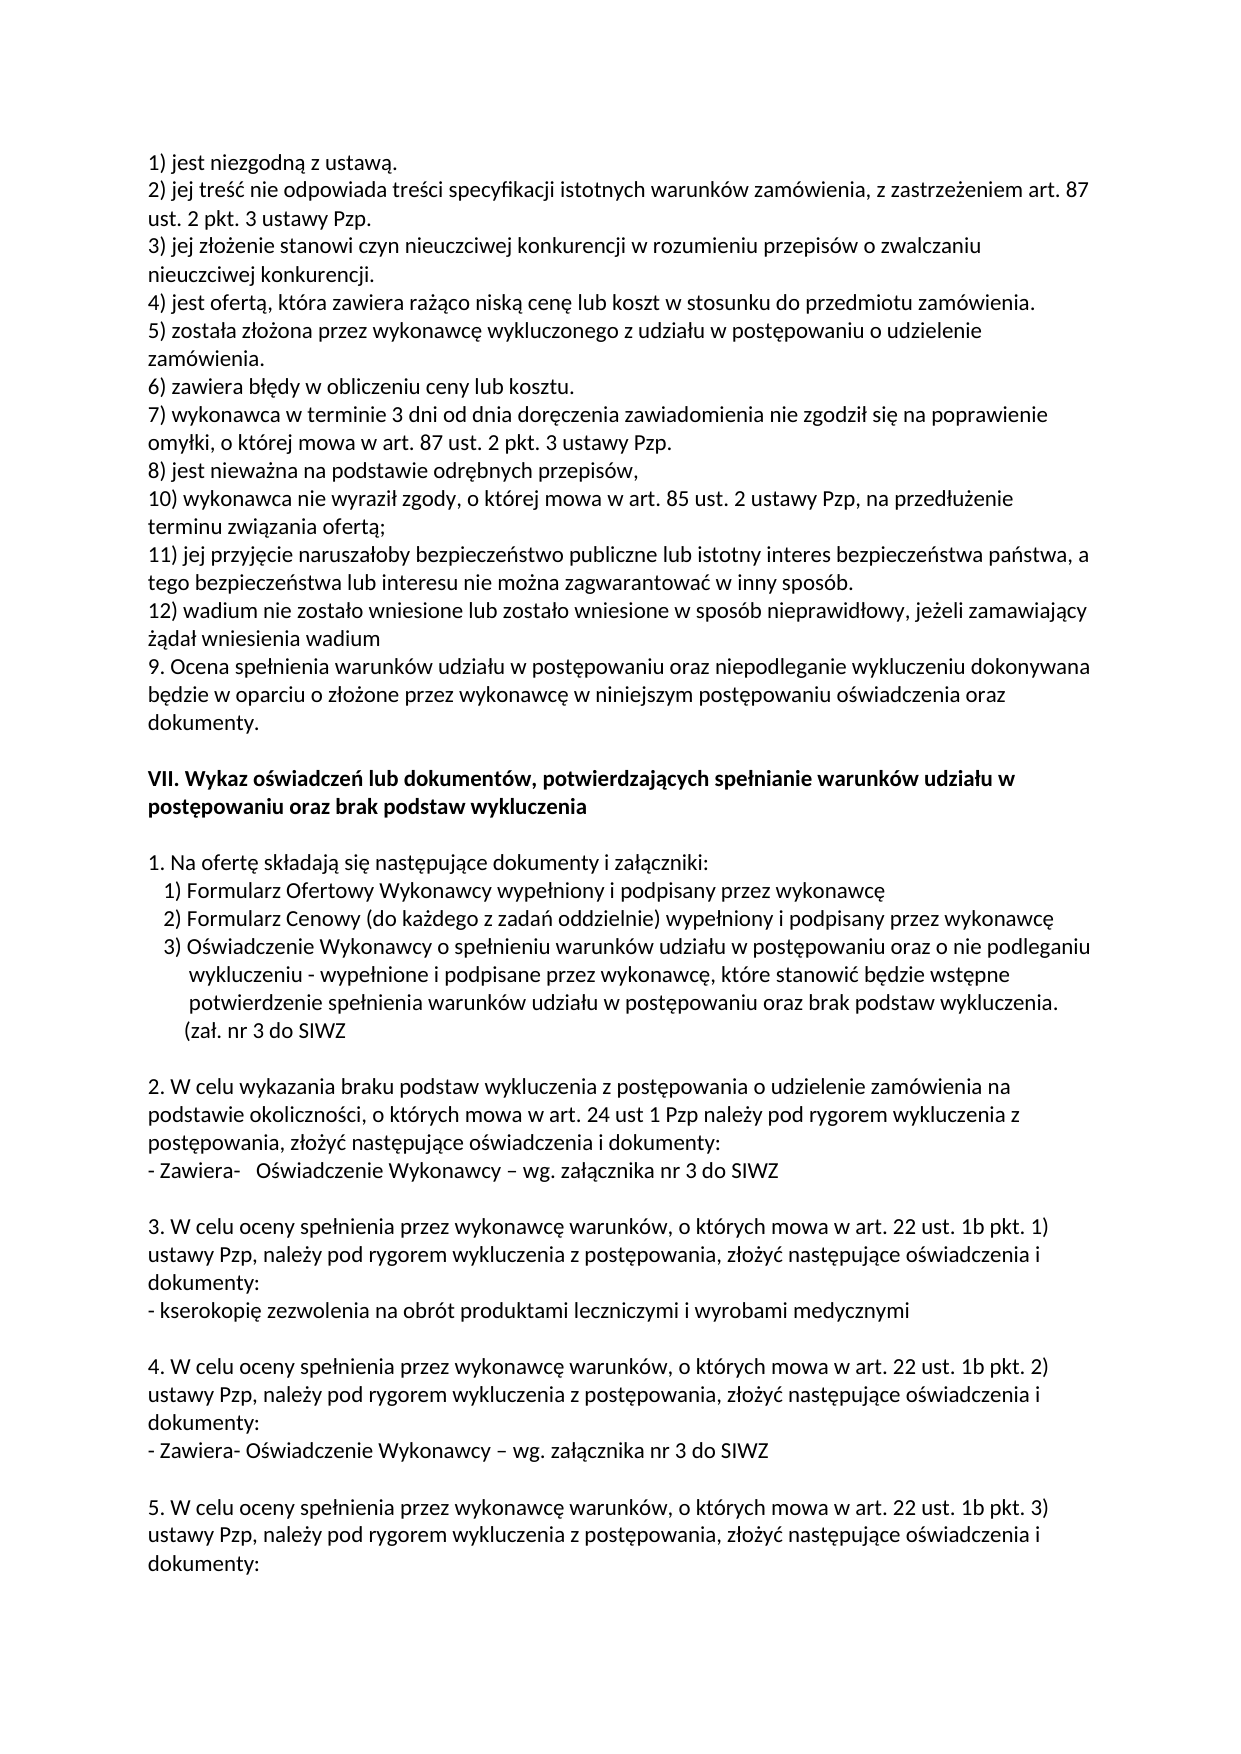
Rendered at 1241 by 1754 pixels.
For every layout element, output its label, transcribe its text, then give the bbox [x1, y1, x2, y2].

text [148, 148, 1093, 960]
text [148, 1016, 1093, 1577]
text potwierdzenie spełnienia warunków udziału w postępowaniu oraz brak podstaw wykluczenia. [148, 988, 1093, 1016]
text wykluczeniu - wypełnione i podpisane przez wykonawcę, które stanowić będzie wstępne [148, 960, 1093, 988]
